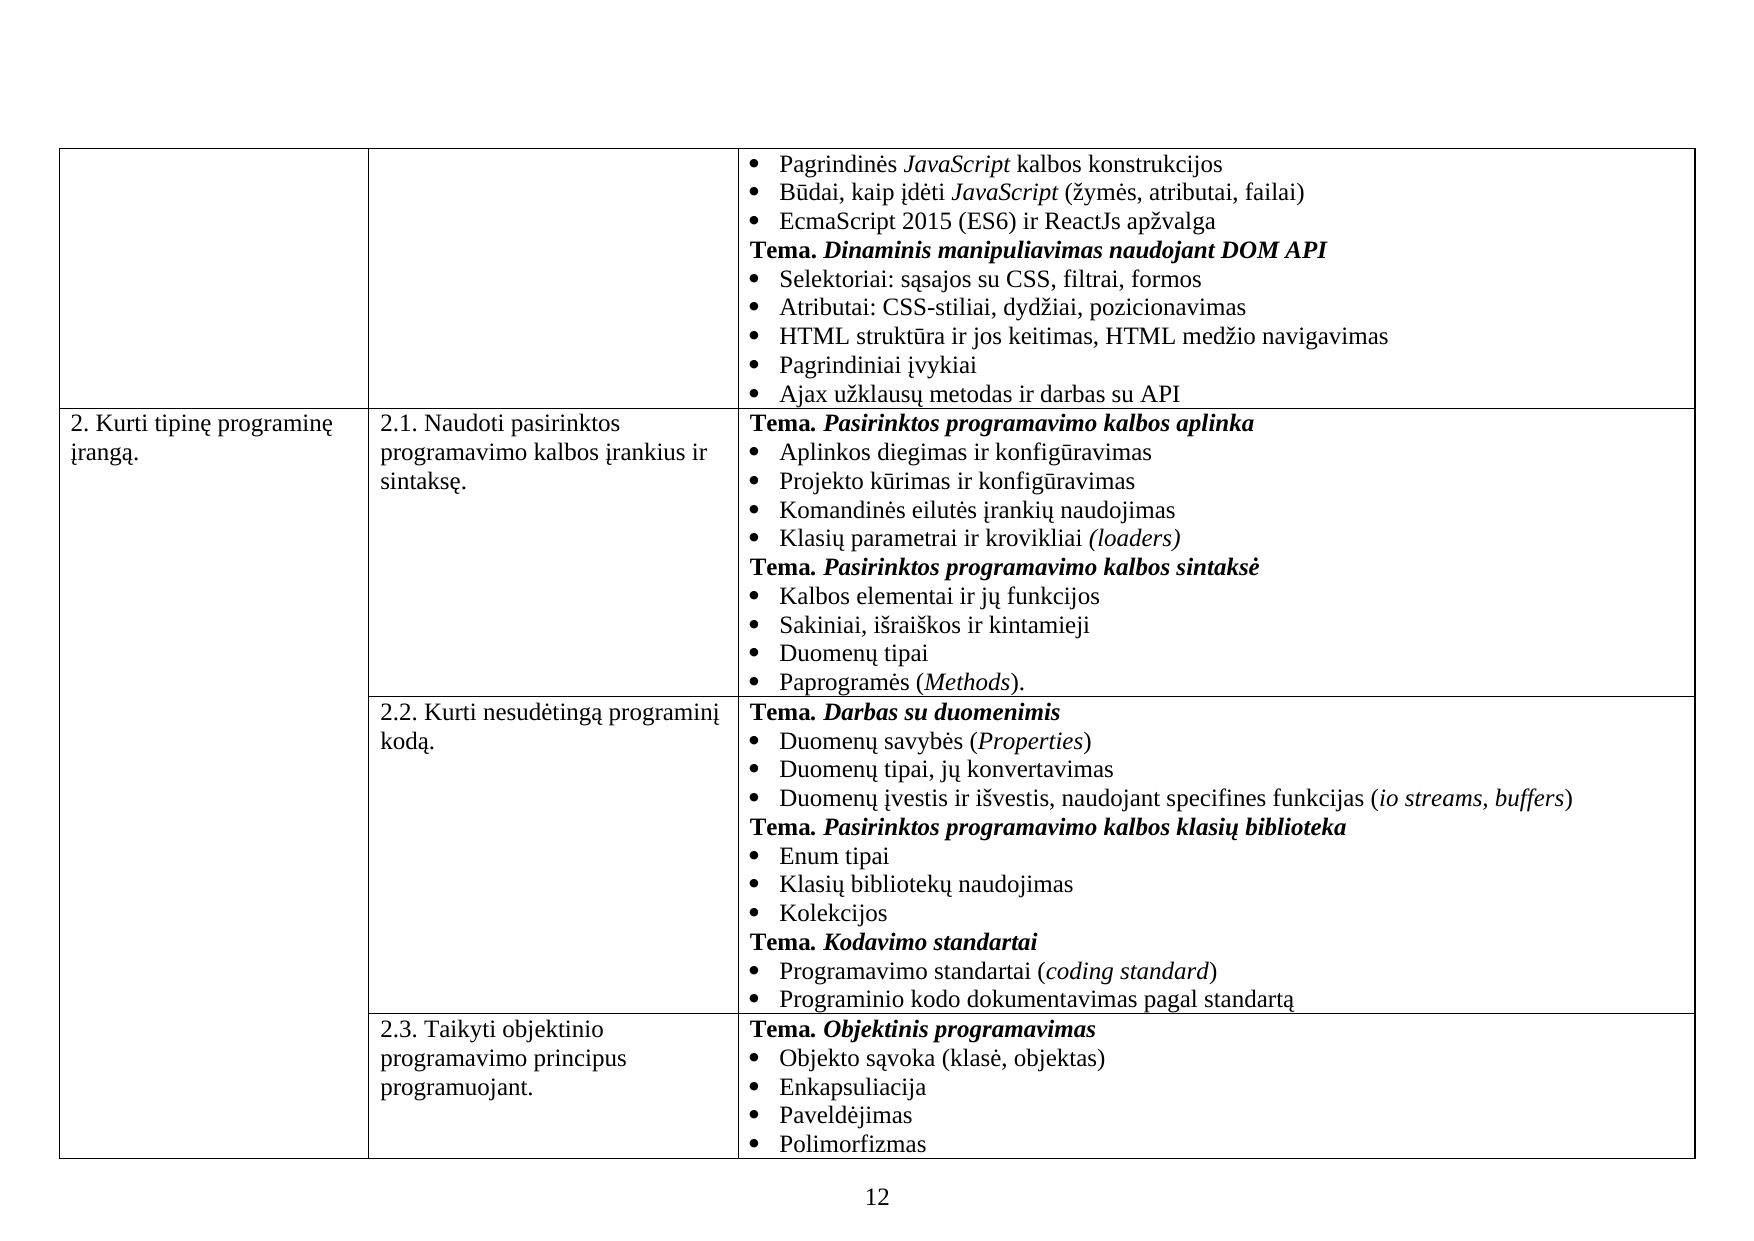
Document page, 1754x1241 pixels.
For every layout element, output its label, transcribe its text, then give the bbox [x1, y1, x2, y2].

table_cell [369, 149, 738, 407]
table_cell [739, 149, 1694, 407]
table_cell Tema. Pasirinktos programavimo kalbos aplinka Aplinkos diegimas ir konfigūravimas Projekto kūrimas ir konfigūravimas Komandinės eilutės įrankių naudojimas Klasių parametrai ir krovikliai (loaders) Tema. Pasirinktos programavimo kalbos sintaksė Kalbos elementai ir jų funkcijos Sakiniai, išraiškos ir kintamieji Duomenų tipai Paprogramės (Methods). [739, 409, 1694, 696]
table_cell Tema. Darbas su duomenimis Duomenų savybės (Properties) Duomenų tipai, jų konvertavimas Duomenų įvestis ir išvestis, naudojant specifines funkcijas (io streams, buffers) Tema. Pasirinktos programavimo kalbos klasių biblioteka Enum tipai Klasių bibliotekų naudojimas Kolekcijos Tema. Kodavimo standartai Programavimo standartai (coding standard) Programinio kodo dokumentavimas pagal standartą [739, 697, 1694, 1013]
table_cell 2.2. Kurti nesudėtingą programinį kodą. [369, 697, 738, 1013]
table_cell 2.1. Naudoti pasirinktos programavimo kalbos įrankius ir sintaksę. [369, 409, 738, 696]
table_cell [739, 1014, 1694, 1158]
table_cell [369, 1014, 738, 1158]
table_cell 2. Kurti tipinę programinę įrangą. [60, 409, 368, 1158]
